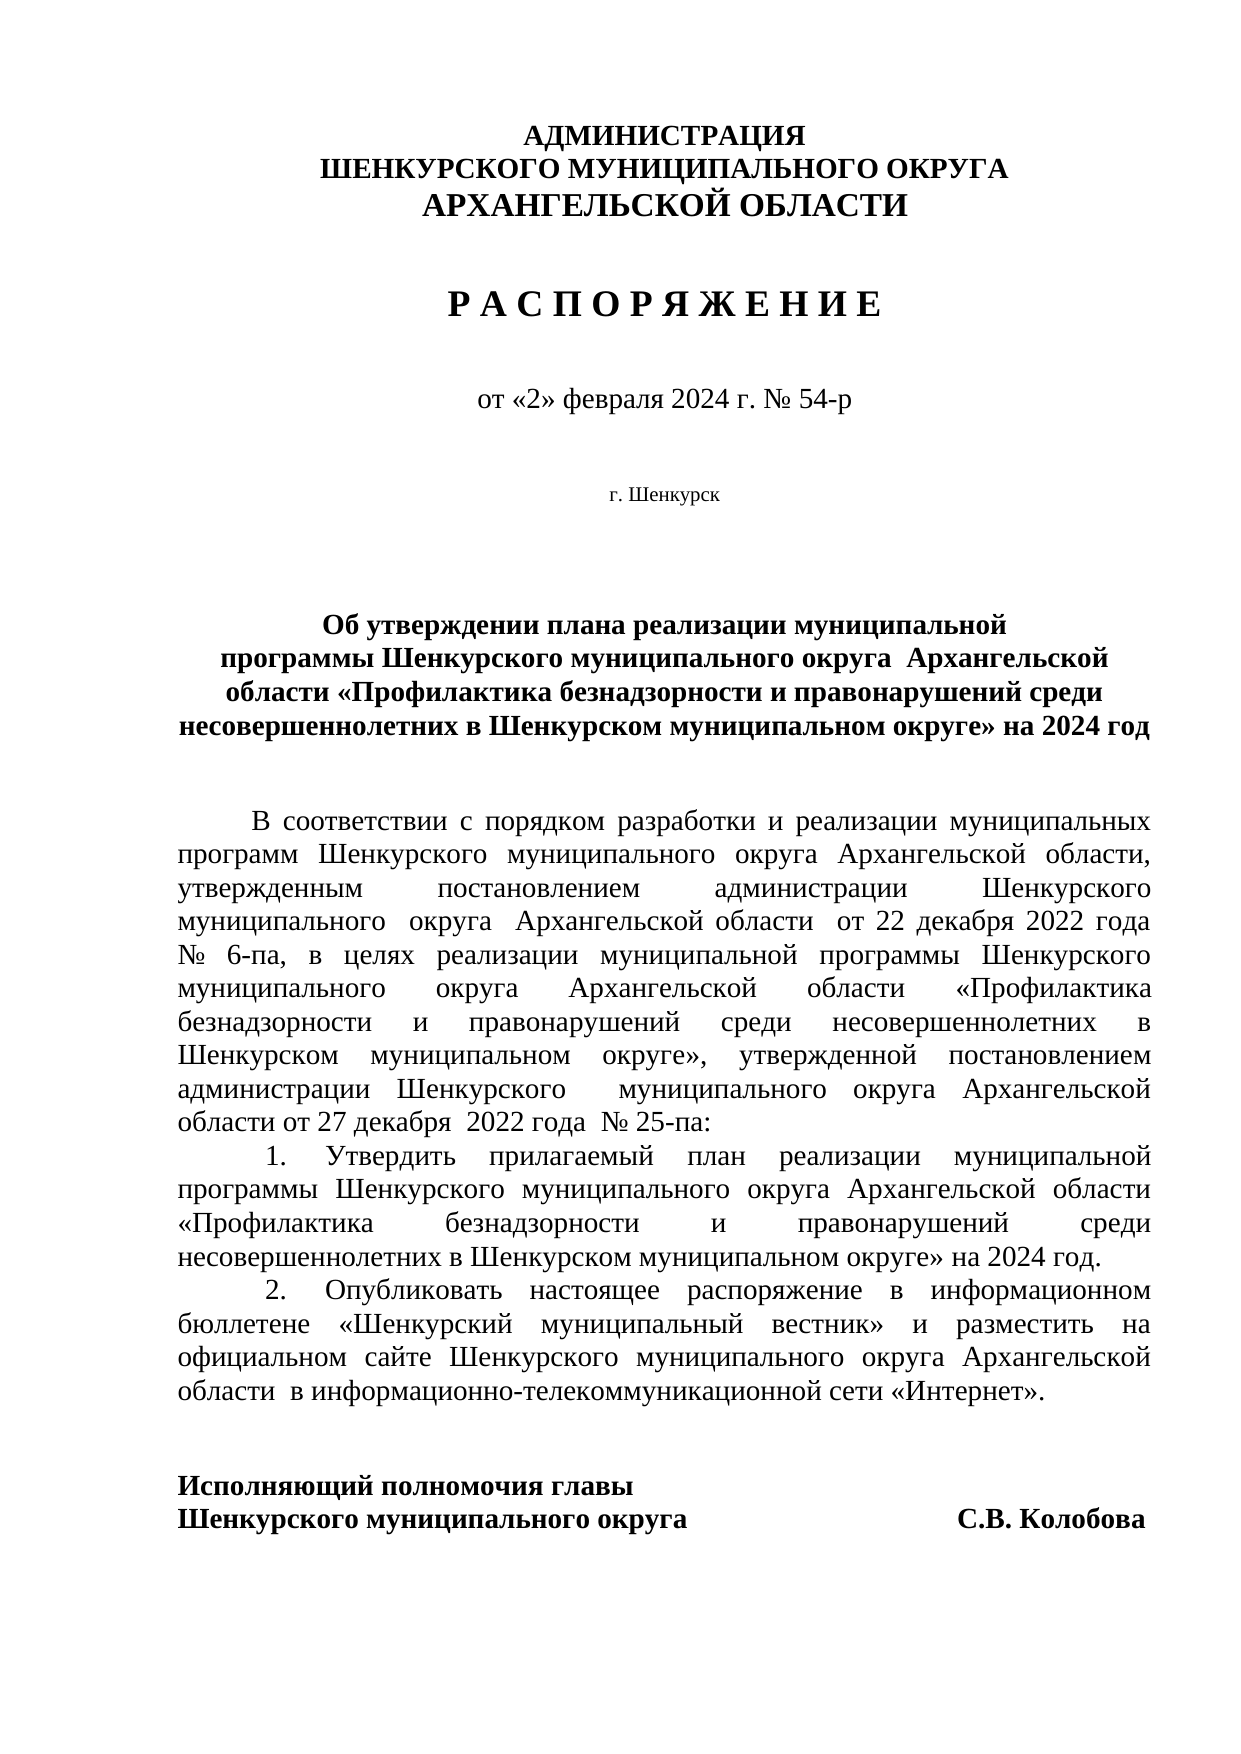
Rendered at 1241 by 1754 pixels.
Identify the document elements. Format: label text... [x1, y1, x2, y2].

text АРХАНГЕЛЬСКОЙ ОБЛАСТИ [177, 185, 1152, 223]
text АДМИНИСТРАЦИЯ [177, 118, 1152, 152]
text Шенкурского муниципального округа С.В. Колобова [177, 1502, 1152, 1535]
text 1. Утвердить прилагаемый план реализации муниципальной программы Шенкурского муниципального округа Архангельской области «Профилактика безнадзорности и правонарушений среди несовершеннолетних в Шенкурском муниципальном округе» на 2024 год. [177, 1138, 1152, 1272]
text Р А С П О Р Я Ж Е Н И Е [177, 281, 1152, 324]
text ШЕНКУРСКОГО МУНИЦИПАЛЬНОГО ОКРУГА [177, 152, 1152, 185]
text г. Шенкурск [177, 482, 1152, 506]
text Об утверждении плана реализации муниципальной [177, 607, 1152, 641]
text от «2» февраля 2024 г. № 54-р [177, 382, 1152, 415]
text В соответствии с порядком разработки и реализации муниципальных программ Шенкурского муниципального округа Архангельской области, утвержденным постановлением администрации Шенкурского муниципального округа Архангельской области от 22 декабря 2022 года № 6-па, в целях реализации муниципальной программы Шенкурского муниципального округа Архангельской области «Профилактика безнадзорности и правонарушений среди несовершеннолетних в Шенкурском муниципальном округе», утвержденной постановлением администрации Шенкурского муниципального округа Архангельской области от 27 декабря 2022 года № 25-па: [177, 803, 1152, 1138]
text 2. Опубликовать настоящее распоряжение в информационном бюллетене «Шенкурский муниципальный вестник» и разместить на официальном сайте Шенкурского муниципального округа Архангельской области в информационно-телекоммуникационной сети «Интернет». [177, 1272, 1152, 1406]
text программы Шенкурского муниципального округа Архангельской области «Профилактика безнадзорности и правонарушений среди несовершеннолетних в Шенкурском муниципальном округе» на 2024 год [177, 641, 1152, 741]
text Исполняющий полномочия главы [177, 1468, 1152, 1502]
